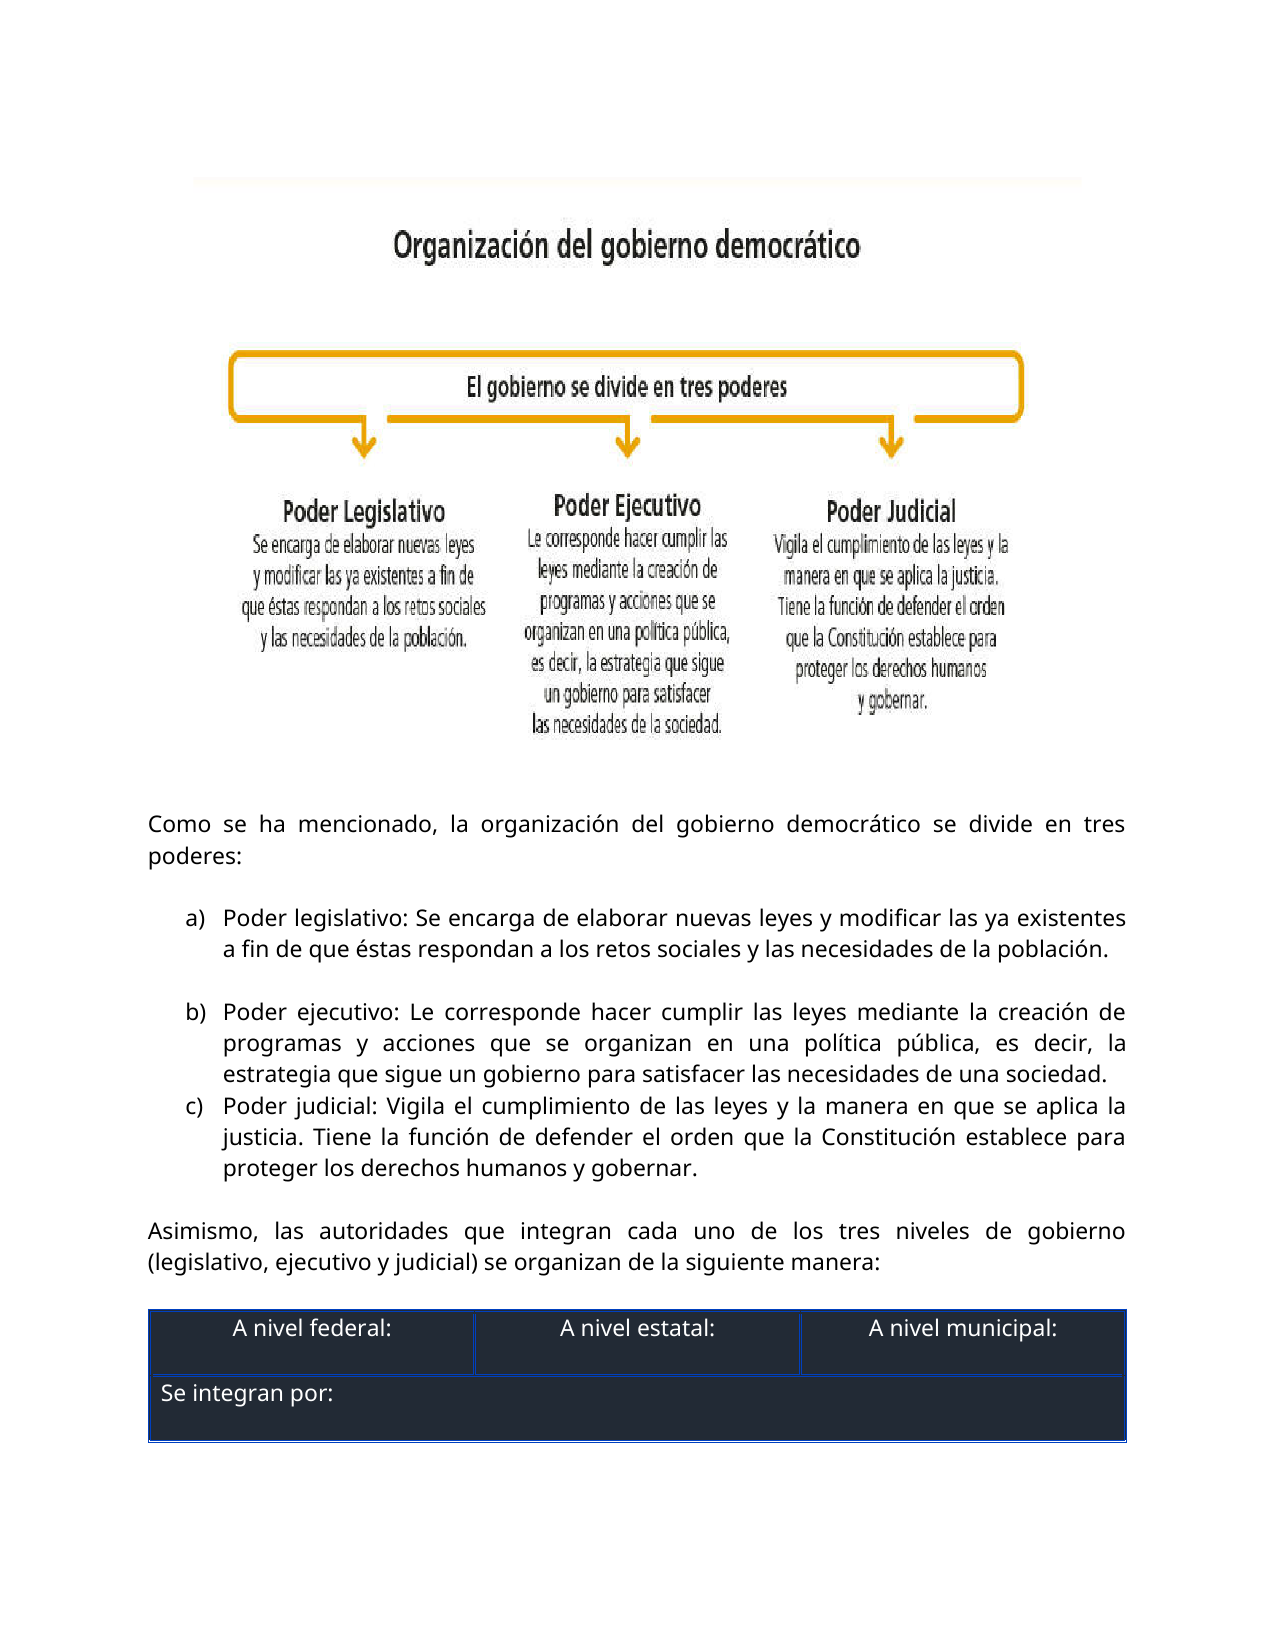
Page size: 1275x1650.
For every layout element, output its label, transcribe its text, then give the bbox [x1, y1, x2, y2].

text Asimismo, las autoridades que integran cada uno de los tres niveles de gobierno (legislativo, ejecutivo y judicial) se organizan de la siguiente manera: [148, 1215, 1127, 1277]
table_cell Se integran por: [149, 1374, 1126, 1440]
table_header A nivel federal: [151, 1310, 475, 1374]
text Como se ha mencionado, la organización del gobierno democrático se divide en tres poderes: [148, 808, 1127, 871]
picture [193, 177, 1082, 778]
table_header A nivel estatal: [475, 1312, 800, 1374]
list Poder judicial: Vigila el cumplimiento de las leyes y la manera en que se aplica la justicia. Tiene la función de defender el orden que la Constitución establece para proteger los derechos humanos y gobernar. [185, 1090, 1127, 1183]
list Poder ejecutivo: Le corresponde hacer cumplir las leyes mediante la creación de programas y acciones que se organizan en una política pública, es decir, la estrategia que sigue un gobierno para satisfacer las necesidades de una sociedad. [185, 996, 1127, 1090]
list Poder legislativo: Se encarga de elaborar nuevas leyes y modificar las ya existentes a fin de que éstas respondan a los retos sociales y las necesidades de la población. [185, 902, 1127, 965]
table_header A nivel municipal: [800, 1312, 1124, 1374]
